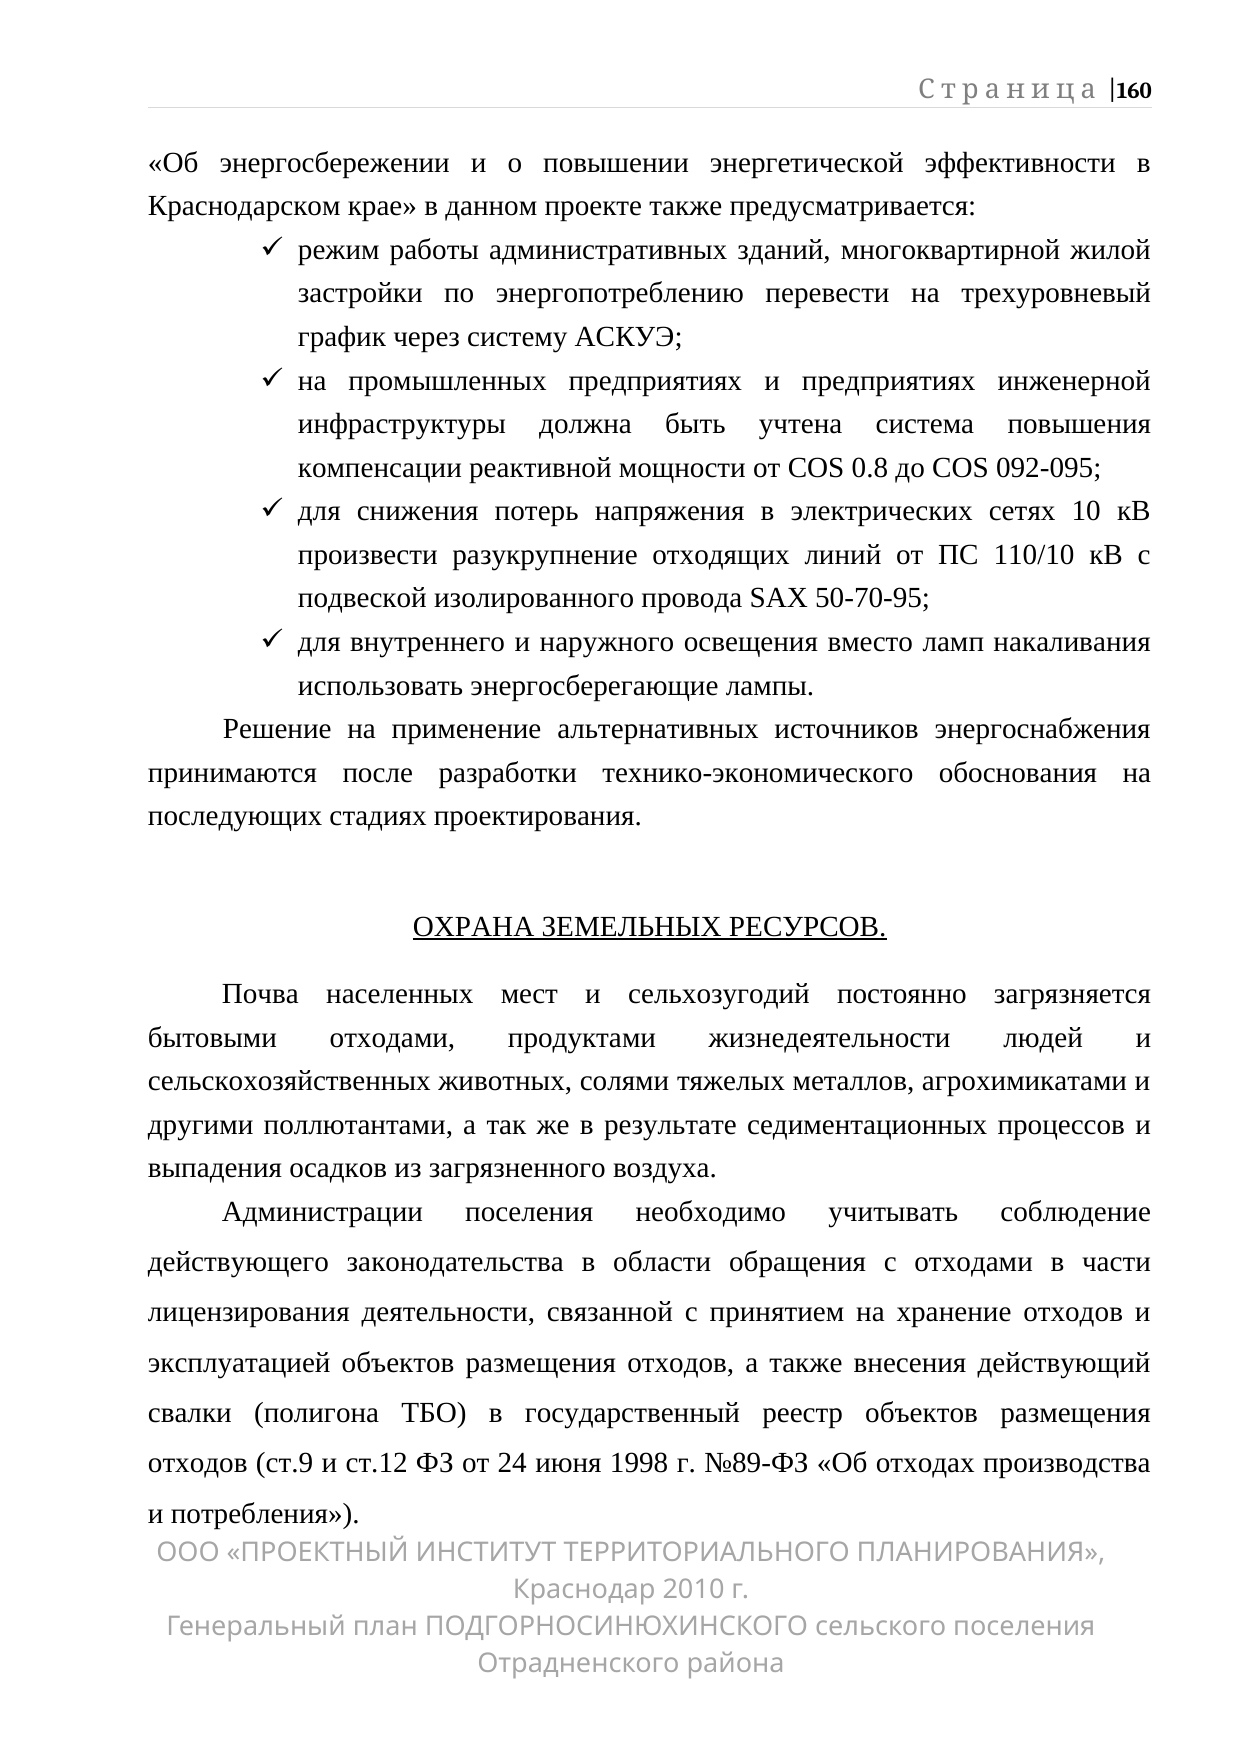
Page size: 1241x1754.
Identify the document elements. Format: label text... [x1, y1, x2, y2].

list для внутреннего и наружного освещения вместо ламп накаливания использовать энергосберегающие лампы. [260, 624, 1152, 701]
text Решение на применение альтернативных источников энергоснабжения принимаются после разработки технико-экономического обоснования на последующих стадиях проектирования. [148, 711, 1152, 832]
list для снижения потерь напряжения в электрических сетях 10 кВ произвести разукрупнение отходящих линий от ПС 110/10 кВ с подвеской изолированного провода SAX 50-70-95; [260, 493, 1152, 614]
text Почва населенных мест и сельхозугодий постоянно загрязняется бытовыми отходами, продуктами жизнедеятельности людей и сельскохозяйственных животных, солями тяжелых металлов, агрохимикатами и другими поллютантами, а так же в результате седиментационных процессов и выпадения осадков из загрязненного воздуха. [148, 976, 1152, 1184]
list режим работы административных зданий, многоквартирной жилой застройки по энергопотреблению перевести на трехуровневый график через систему АСКУЭ; [260, 232, 1152, 353]
text Администрации поселения необходимо учитывать соблюдение действующего законодательства в области обращения с отходами в части лицензирования деятельности, связанной с принятием на хранение отходов и эксплуатацией объектов размещения отходов, а также внесения действующий свалки (полигона ТБО) в государственный реестр объектов размещения отходов (ст.9 и ст.12 ФЗ от 24 июня 1998 г. №89-ФЗ «Об отходах производства и потребления»). [148, 1194, 1152, 1529]
text ОХРАНА ЗЕМЕЛЬНЫХ РЕСУРСОВ. [148, 909, 1152, 943]
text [148, 145, 1152, 222]
list на промышленных предприятиях и предприятиях инженерной инфраструктуры должна быть учтена система повышения компенсации реактивной мощности от CОS 0.8 до СОS 092-095; [260, 363, 1152, 483]
